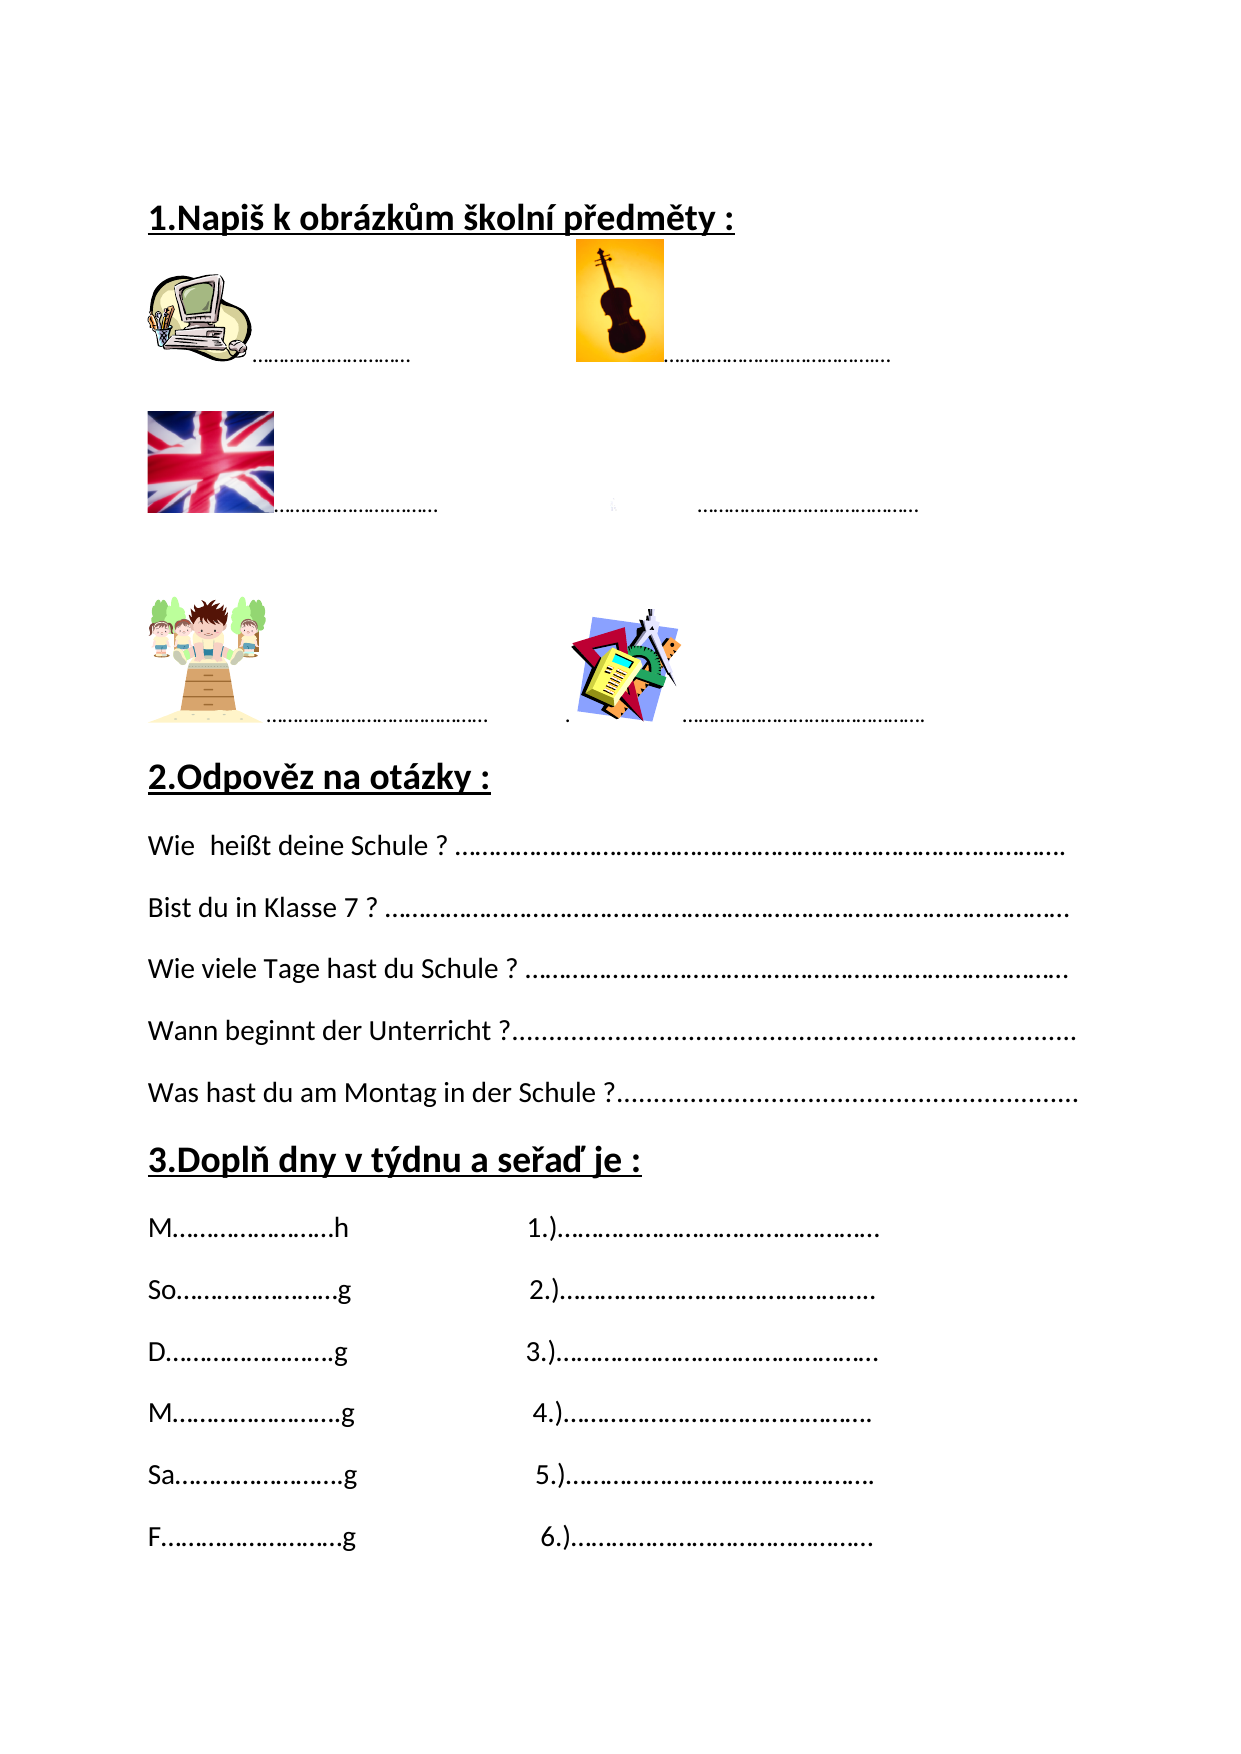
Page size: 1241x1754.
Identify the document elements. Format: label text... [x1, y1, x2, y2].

text M……………………h 1.)………………………………………… [148, 1209, 1093, 1245]
text M…………………….g 4.)………………………………………. [148, 1394, 1093, 1430]
text Wie heißt deine Schule ? ………………………………………………………………………………. [148, 827, 1093, 862]
text So……………………g 2.)……………………………………….. [148, 1271, 1093, 1307]
text 1.Napiš k obrázkům školní předměty : [148, 193, 1093, 239]
text D…………………….g 3.)………………………………………… [148, 1333, 1093, 1368]
text Wie viele Tage hast du Schule ? ……………………………………………………………………… [148, 950, 1093, 986]
text 2.Odpověz na otázky : [148, 753, 1093, 799]
text ………………………… ………………………………….… [148, 239, 1093, 368]
text ………………….……… …………………………………… [148, 393, 1093, 518]
text …………………………………… .………………………………………. [148, 596, 1093, 728]
text F………………………g 6.)……………………………………… [148, 1518, 1093, 1554]
text Bist du in Klasse 7 ? ………………………………………………………………………………………… [148, 889, 1093, 924]
picture [147, 411, 274, 513]
picture [576, 239, 664, 362]
text 3.Doplň dny v týdnu a seřaď je : [148, 1136, 1093, 1182]
text Was hast du am Montag in der Schule ?............................................................... [148, 1074, 1093, 1109]
text Sa…………………….g 5.)………………………………………. [148, 1456, 1093, 1492]
text Wann beginnt der Unterricht ?............................................................................. [148, 1012, 1093, 1048]
